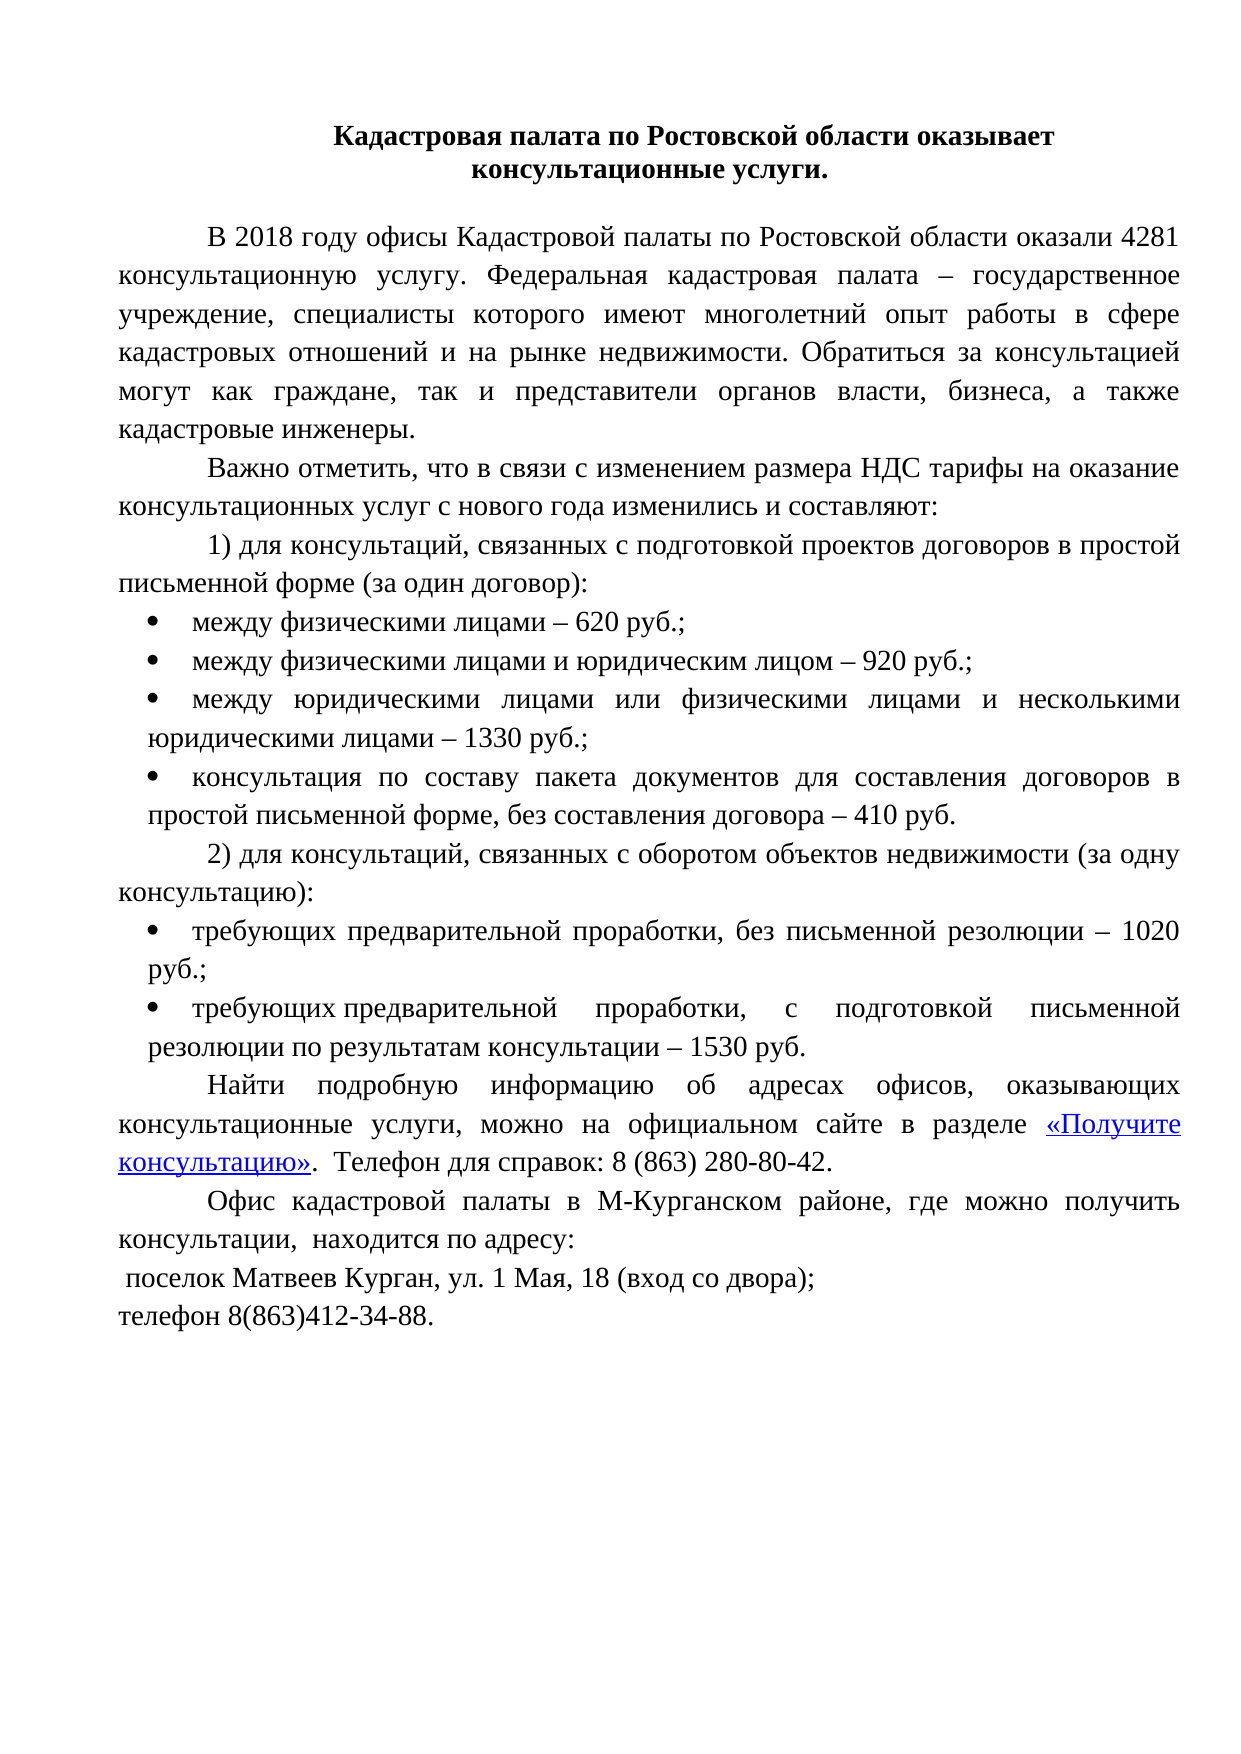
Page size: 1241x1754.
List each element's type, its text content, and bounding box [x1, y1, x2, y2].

list между физическими лицами и юридическим лицом – 920 руб.; [148, 643, 1181, 676]
text 1) для консультаций, связанных с подготовкой проектов договоров в простой письменной форме (за один договор): [118, 527, 1181, 599]
text Офис кадастровой палаты в М-Курганском районе, где можно получить консультации, находится по адресу: [118, 1183, 1181, 1255]
text поселок Матвеев Курган, ул. 1 Мая, 18 (вход со двора); [118, 1260, 1181, 1293]
list консультация по составу пакета документов для составления договоров в простой письменной форме, без составления договора – 410 руб. [148, 759, 1181, 831]
list между юридическими лицами или физическими лицами и несколькими юридическими лицами – 1330 руб.; [148, 681, 1181, 754]
text 2) для консультаций, связанных с оборотом объектов недвижимости (за одну консультацию): [118, 836, 1181, 908]
text В 2018 году офисы Кадастровой палаты по Ростовской области оказали 4281 консультационную услугу. Федеральная кадастровая палата – государственное учреждение, специалисты которого имеют многолетний опыт работы в сфере кадастровых отношений и на рынке недвижимости. Обратиться за консультацией могут как граждане, так и представители органов власти, бизнеса, а также кадастровые инженеры. [118, 219, 1181, 445]
text Кадастровая палата по Ростовской области оказывает консультационные услуги. [118, 118, 1181, 185]
text Найти подробную информацию об адресах офисов, оказывающих консультационные услуги, можно на официальном сайте в разделе «Получите консультацию». Телефон для справок: 8 (863) 280-80-42. [118, 1067, 1181, 1178]
list требующих предварительной проработки, без письменной резолюции – 1020 руб.; [148, 913, 1181, 985]
text Важно отметить, что в связи с изменением размера НДС тарифы на оказание консультационных услуг с нового года изменились и составляют: [118, 450, 1181, 522]
text телефон 8(863)412-34-88. [118, 1298, 1181, 1332]
list требующих предварительной проработки, с подготовкой письменной резолюции по результатам консультации – 1530 руб. [148, 990, 1181, 1062]
list между физическими лицами – 620 руб.; [148, 604, 1181, 638]
